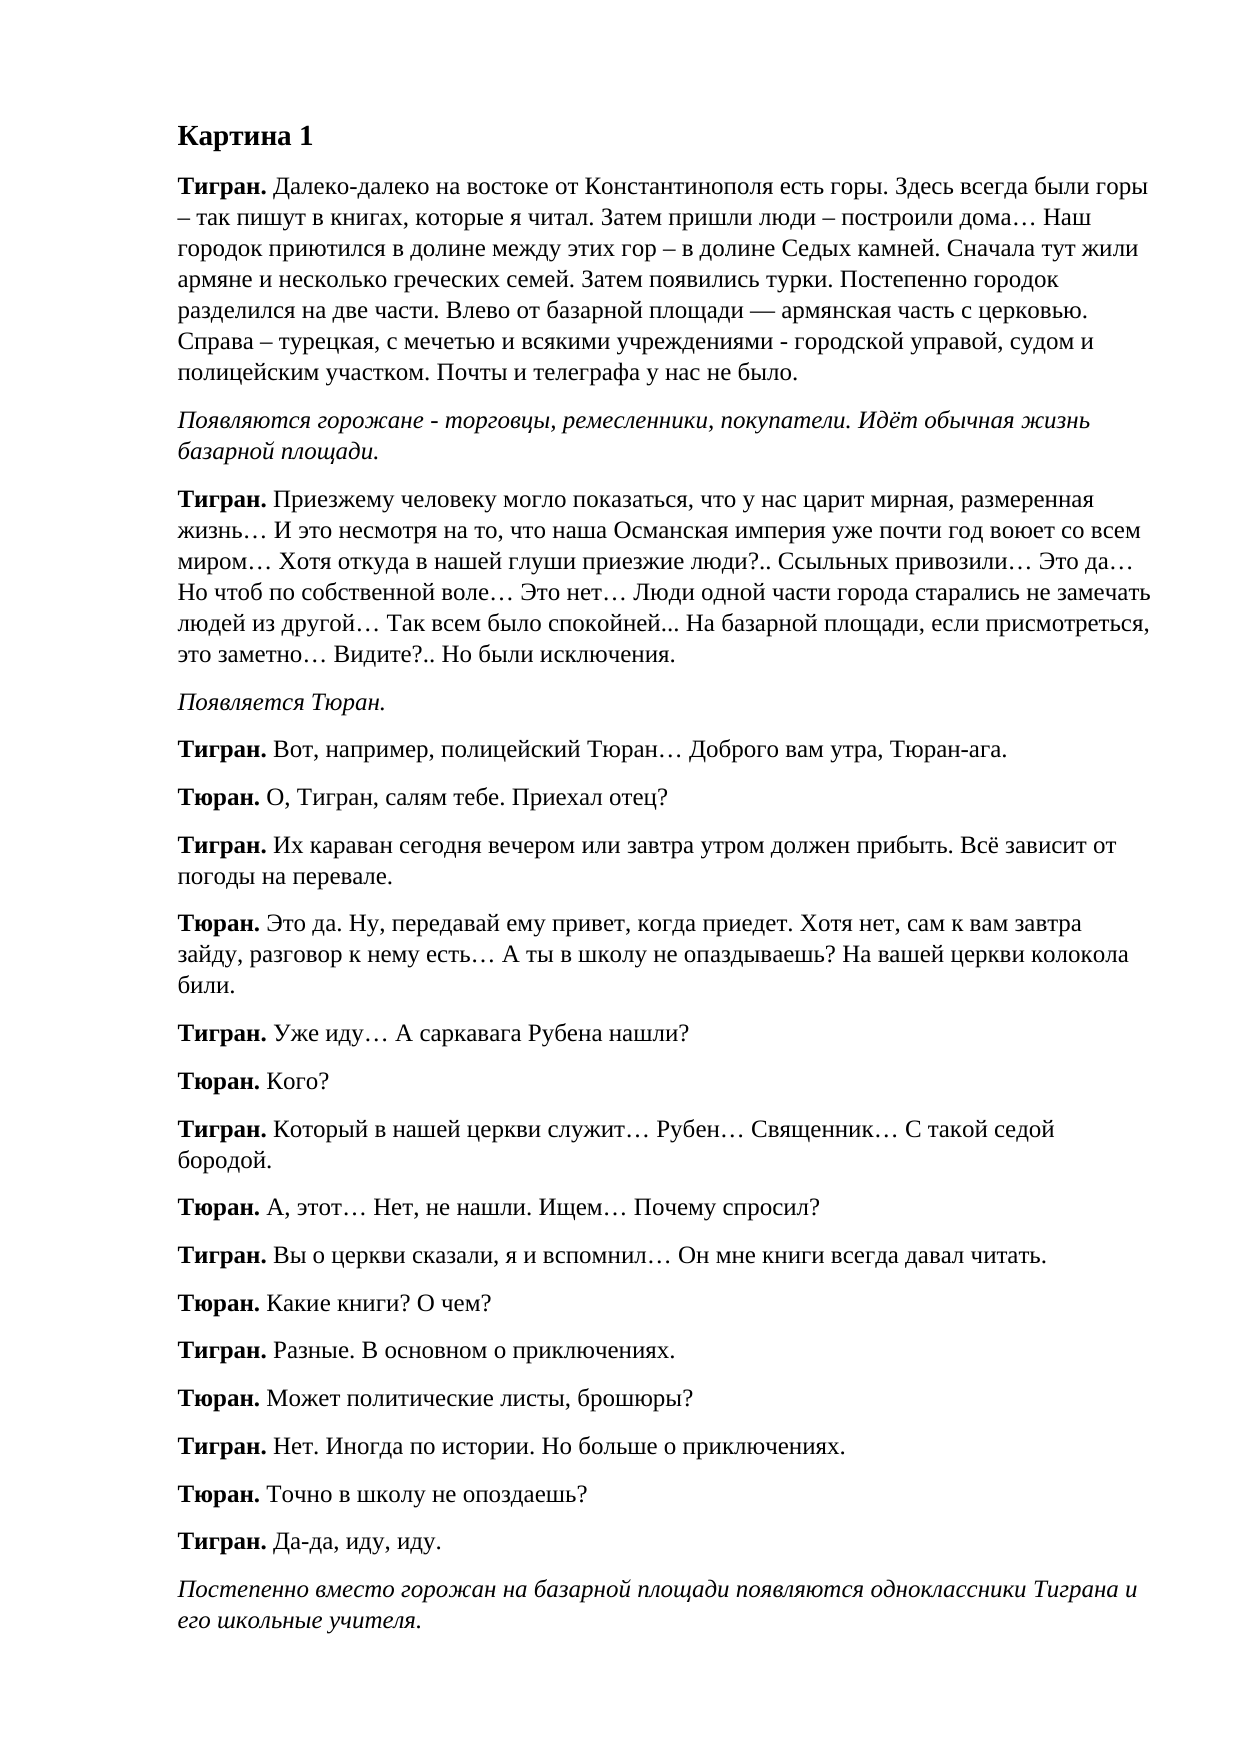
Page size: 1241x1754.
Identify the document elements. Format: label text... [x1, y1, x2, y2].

text Тигран. Нет. Иногда по истории. Но больше о приключениях. [177, 1431, 1152, 1460]
text Постепенно вместо горожан на базарной площади появляются одноклассники Тиграна и его школьные учителя. [177, 1574, 1152, 1634]
text Тигран. Приезжему человеку могло показаться, что у нас царит мирная, размеренная жизнь… И это несмотря на то, что наша Османская империя уже почти год воюет со всем миром… Хотя откуда в нашей глуши приезжие люди?.. Ссыльных привозили… Это да… Но чтоб по собственной воле… Это нет… Люди одной части города старались не замечать людей из другой… Так всем было спокойней... На базарной площади, если присмотреться, это заметно… Видите?.. Но были исключения. [177, 484, 1152, 668]
text Тюран. Кого? [177, 1066, 1152, 1095]
text Тигран. Вот, например, полицейский Тюран… Доброго вам утра, Тюран-ага. [177, 734, 1152, 763]
text Тигран. Который в нашей церкви служит… Рубен… Священник… С такой седой бородой. [177, 1114, 1152, 1173]
text Тюран. Точно в школу не опоздаешь? [177, 1479, 1152, 1507]
text Появляются горожане - торговцы, ремесленники, покупатели. Идёт обычная жизнь базарной площади. [177, 405, 1152, 465]
text Тигран. Их караван сегодня вечером или завтра утром должен прибыть. Всё зависит от погоды на перевале. [177, 830, 1152, 889]
text Тигран. Да-да, иду, иду. [177, 1526, 1152, 1555]
text Тюран. О, Тигран, салям тебе. Приехал отец? [177, 782, 1152, 811]
text Тигран. Уже иду… А саркавага Рубена нашли? [177, 1018, 1152, 1047]
text Появляется Тюран. [177, 687, 1152, 715]
text Тигран. Вы о церкви сказали, я и вспомнил… Он мне книги всегда давал читать. [177, 1240, 1152, 1269]
text Тюран. Какие книги? О чем? [177, 1288, 1152, 1317]
text Тюран. Это да. Ну, передавай ему привет, когда приедет. Хотя нет, сам к вам завтра зайду, разговор к нему есть… А ты в школу не опаздываешь? На вашей церкви колокола били. [177, 908, 1152, 999]
text Картина 1 [177, 118, 1152, 152]
text Тюран. Может политические листы, брошюры? [177, 1383, 1152, 1412]
text Тюран. А, этот… Нет, не нашли. Ищем… Почему спросил? [177, 1192, 1152, 1221]
text Тигран. Разные. В основном о приключениях. [177, 1336, 1152, 1364]
text Тигран. Далеко-далеко на востоке от Константинополя есть горы. Здесь всегда были горы – так пишут в книгах, которые я читал. Затем пришли люди – построили дома… Наш городок приютился в долине между этих гор – в долине Седых камней. Сначала тут жили армяне и несколько греческих семей. Затем появились турки. Постепенно городок разделился на две части. Влево от базарной площади — армянская часть с церковью. Справа – турецкая, с мечетью и всякими учреждениями - городской управой, судом и полицейским участком. Почты и телеграфа у нас не было. [177, 171, 1152, 386]
